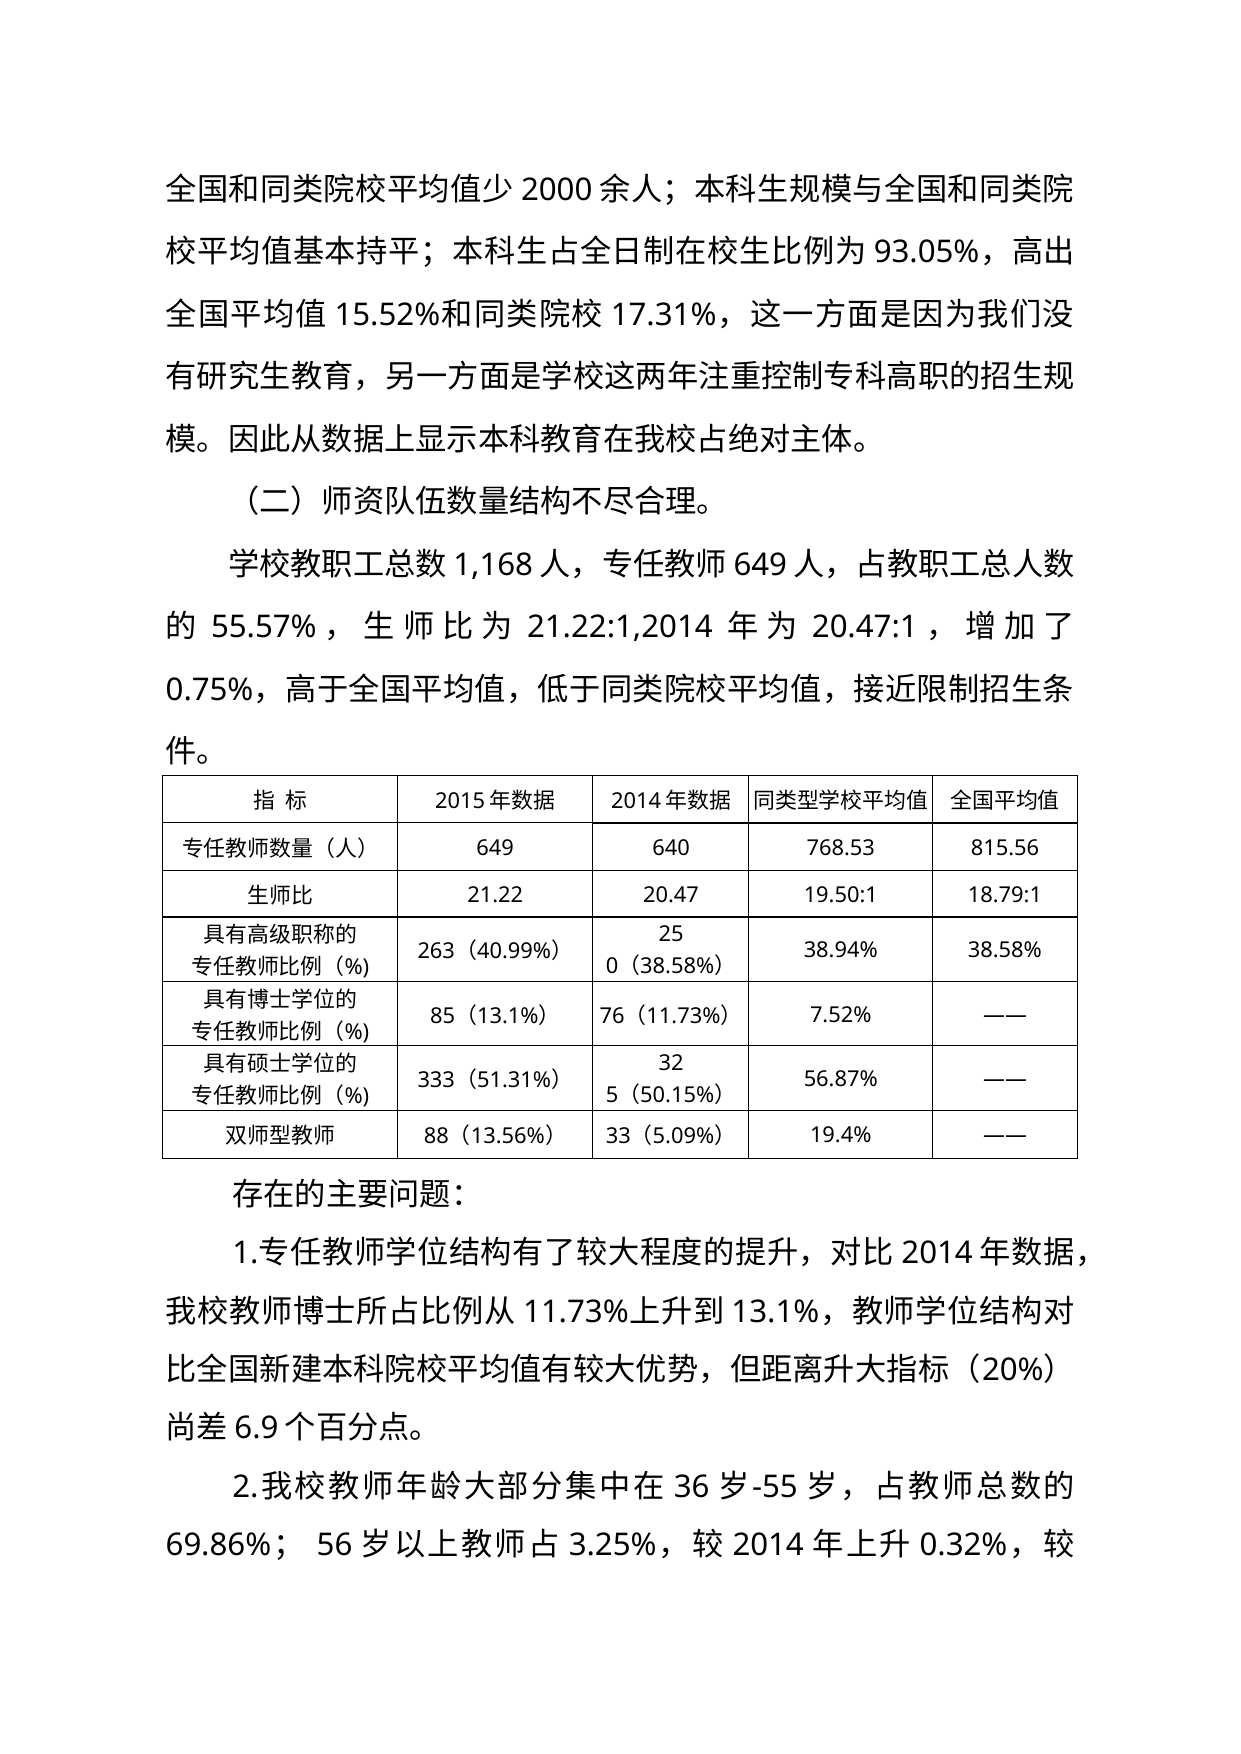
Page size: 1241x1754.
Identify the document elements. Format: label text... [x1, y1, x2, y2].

table_header 2015年数据 [398, 776, 592, 822]
table_cell 88（13.56%） [398, 1111, 592, 1158]
text 1.专任教师学位结构有了较大程度的提升，对比2014年数据，我校教师博士所占比例从11.73%上升到13.1%，教师学位结构对比全国新建本科院校平均值有较大优势，但距离升大指标（20%）尚差6.9个百分点。 [165, 1217, 1075, 1450]
table_cell 19.50:1 [749, 871, 932, 916]
table_cell 333（51.31%） [398, 1046, 592, 1110]
table_cell 38.58% [933, 918, 1077, 981]
table_cell 325（50.15%） [593, 1046, 748, 1110]
table_cell 生师比 [163, 871, 397, 916]
table_header 2014年数据 [593, 776, 748, 822]
table_cell 双师型教师 [163, 1111, 397, 1158]
table_cell 18.79:1 [933, 871, 1077, 916]
table_cell 21.22 [398, 871, 592, 916]
table_cell 649 [398, 823, 592, 869]
table_cell —— [933, 1046, 1077, 1110]
table_cell 7.52% [749, 982, 932, 1045]
table_cell 具有硕士学位的 专任教师比例（%) [163, 1046, 397, 1110]
table_cell —— [933, 982, 1077, 1045]
table_cell 38.94% [749, 918, 932, 981]
table_cell 76（11.73%） [593, 982, 748, 1045]
table_header 全国平均值 [933, 776, 1077, 822]
table_cell 33（5.09%） [593, 1111, 748, 1158]
table_cell 640 [593, 824, 748, 869]
table_cell 815.56 [933, 824, 1077, 869]
table_header 指 标 [163, 776, 397, 822]
table_cell 19.4% [749, 1111, 932, 1158]
text （二）师资队伍数量结构不尽合理。 [165, 462, 1075, 525]
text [165, 1450, 1075, 1567]
text 学校教职工总数1,168人，专任教师649人，占教职工总人数的55.57%，生师比为21.22:1,2014年为20.47:1，增加了0.75%，高于全国平均值，低于同类院校平均值，接近限制招生条件。 [165, 525, 1075, 775]
table_cell 250（38.58%） [593, 918, 748, 981]
table_cell 20.47 [593, 871, 748, 916]
table_cell 56.87% [749, 1046, 932, 1110]
text 存在的主要问题： [165, 1159, 1075, 1217]
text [165, 150, 1075, 462]
table_cell 具有高级职称的 专任教师比例（%) [163, 918, 397, 981]
table_cell 768.53 [749, 824, 932, 869]
table_cell —— [933, 1111, 1077, 1158]
table_cell 263（40.99%） [398, 918, 592, 981]
table_header 同类型学校平均值 [749, 776, 932, 822]
table_cell 85（13.1%） [398, 982, 592, 1045]
table_cell 具有博士学位的 专任教师比例（%) [163, 982, 397, 1045]
table_cell 专任教师数量（人） [163, 823, 397, 869]
